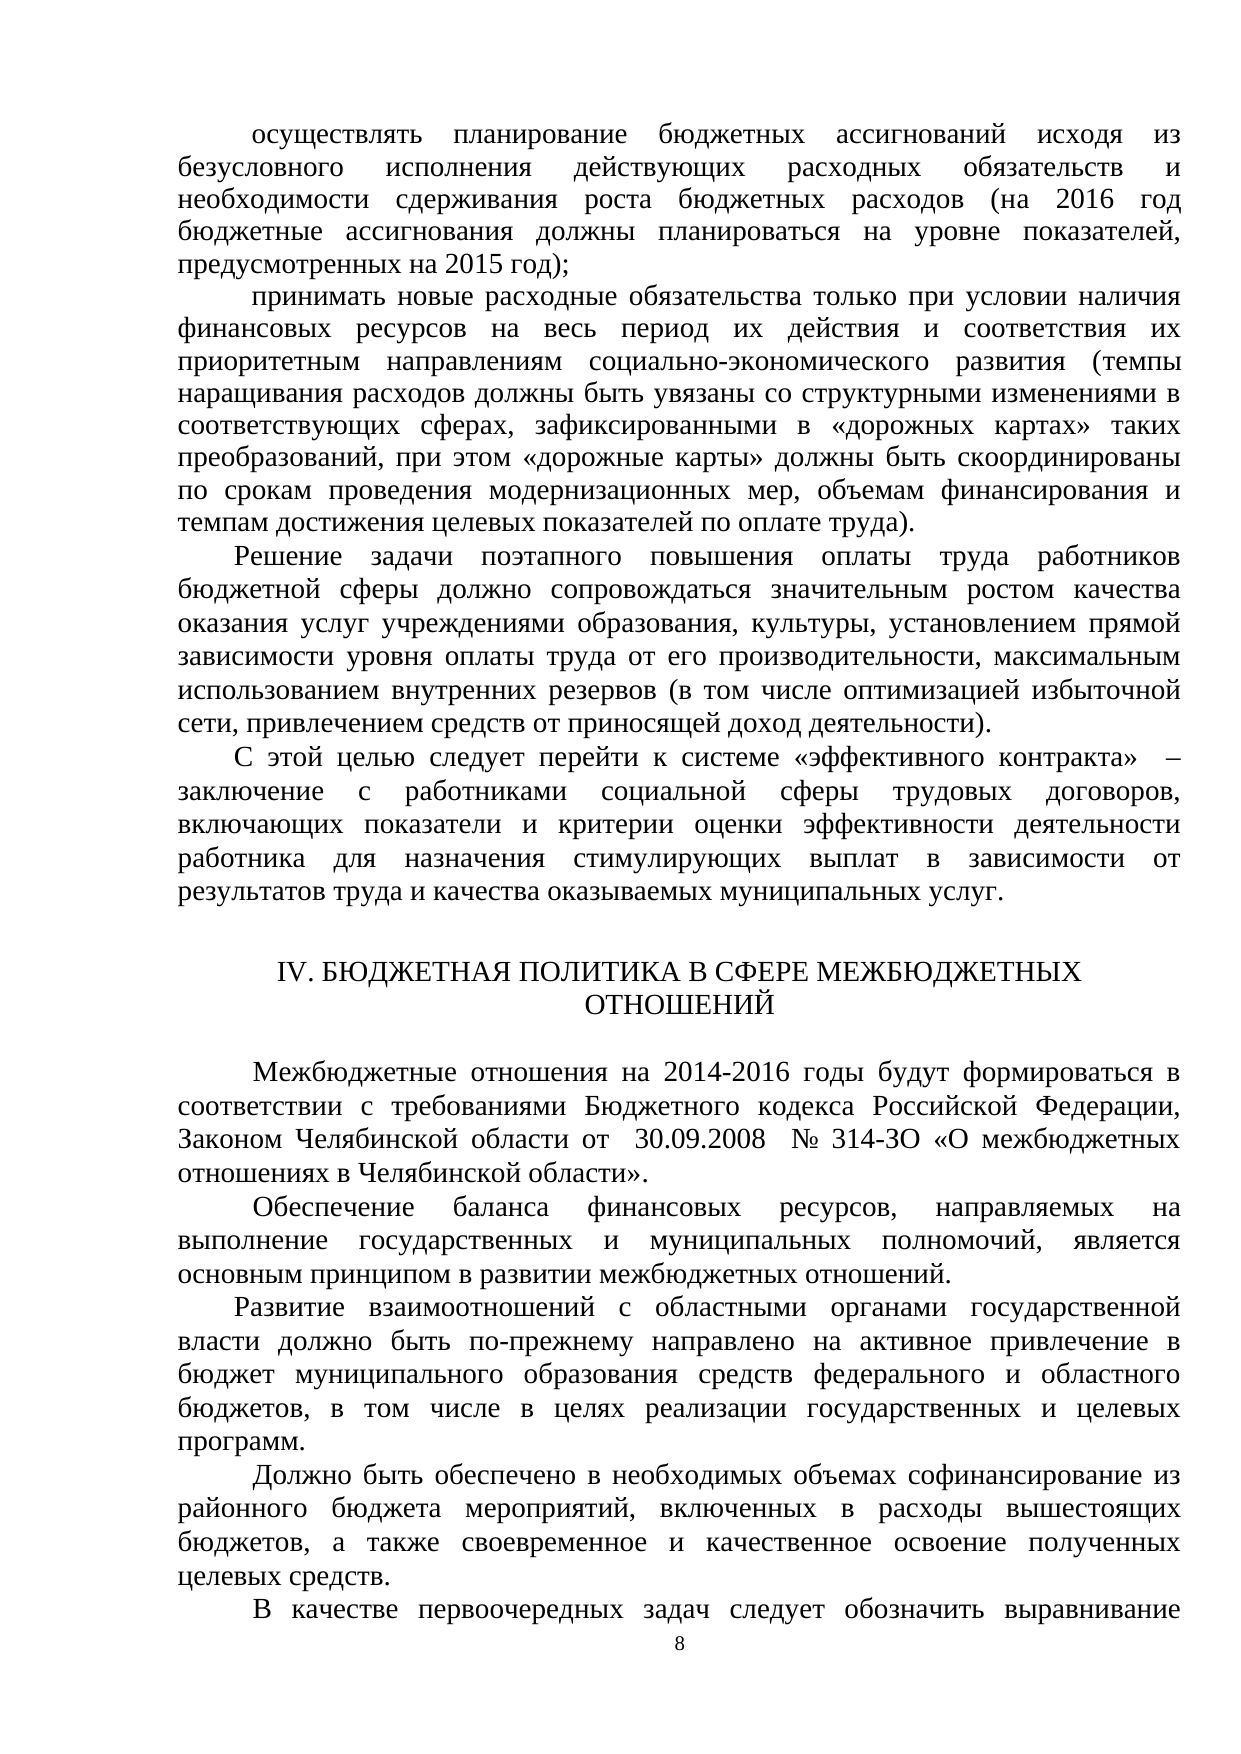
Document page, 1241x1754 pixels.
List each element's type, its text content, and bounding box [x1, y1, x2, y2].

text осуществлять планирование бюджетных ассигнований исходя из безусловного исполнения действующих расходных обязательств и необходимости сдерживания роста бюджетных расходов (на 2016 год бюджетные ассигнования должны планироваться на уровне показателей, предусмотренных на 2015 год); [177, 118, 1182, 279]
text Должно быть обеспечено в необходимых объемах софинансирование из районного бюджета мероприятий, включенных в расходы вышестоящих бюджетов, а также своевременное и качественное освоение полученных целевых средств. [177, 1457, 1182, 1591]
text С этой целью следует перейти к системе «эффективного контракта» – заключение с работниками социальной сферы трудовых договоров, включающих показатели и критерии оценки эффективности деятельности работника для назначения стимулирующих выплат в зависимости от результатов труда и качества оказываемых муниципальных услуг. [177, 739, 1182, 907]
text Развитие взаимоотношений с областными органами государственной власти должно быть по-прежнему направлено на активное привлечение в бюджет муниципального образования средств федерального и областного бюджетов, в том числе в целях реализации государственных и целевых программ. [177, 1289, 1182, 1457]
text IV. БЮДЖЕТНАЯ ПОЛИТИКА В СФЕРЕ МЕЖБЮДЖЕТНЫХ ОТНОШЕНИЙ [177, 954, 1182, 1021]
text принимать новые расходные обязательства только при условии наличия финансовых ресурсов на весь период их действия и соответствия их приоритетным направлениям социально-экономического развития (темпы наращивания расходов должны быть увязаны со структурными изменениями в соответствующих сферах, зафиксированными в «дорожных картах» таких преобразований, при этом «дорожные карты» должны быть скоординированы по срокам проведения модернизационных мер, объемам финансирования и темпам достижения целевых показателей по оплате труда). [177, 279, 1182, 538]
text Обеспечение баланса финансовых ресурсов, направляемых на выполнение государственных и муниципальных полномочий, является основным принципом в развитии межбюджетных отношений. [177, 1189, 1182, 1289]
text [177, 1591, 1182, 1625]
text Межбюджетные отношения на 2014-2016 годы будут формироваться в соответствии с требованиями Бюджетного кодекса Российской Федерации, Законом Челябинской области от 30.09.2008 № 314-ЗО «О межбюджетных отношениях в Челябинской области». [177, 1054, 1182, 1189]
text Решение задачи поэтапного повышения оплаты труда работников бюджетной сферы должно сопровождаться значительным ростом качества оказания услуг учреждениями образования, культуры, установлением прямой зависимости уровня оплаты труда от его производительности, максимальным использованием внутренних резервов (в том числе оптимизацией избыточной сети, привлечением средств от приносящей доход деятельности). [177, 538, 1182, 739]
